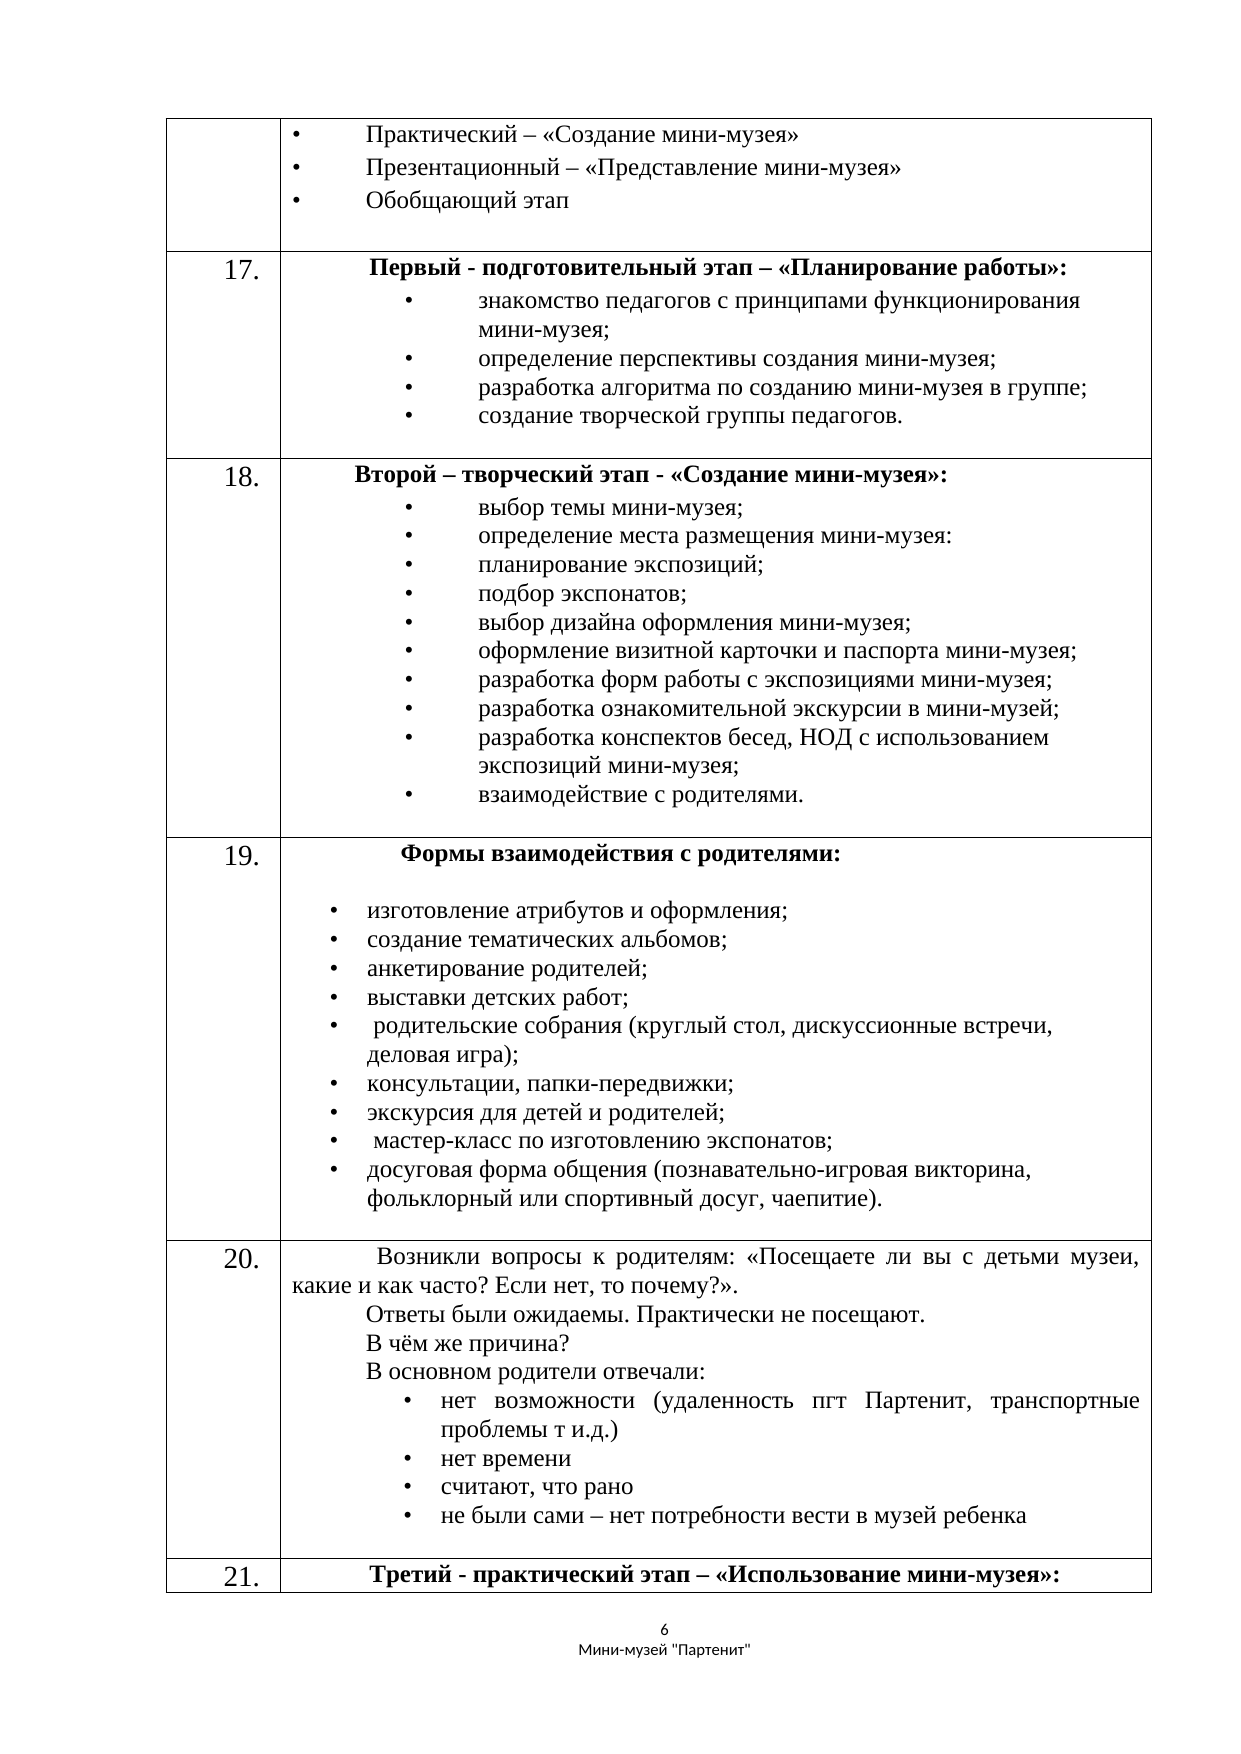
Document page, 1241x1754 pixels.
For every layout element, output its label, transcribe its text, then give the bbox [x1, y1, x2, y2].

table_cell [167, 1559, 280, 1592]
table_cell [281, 1559, 1151, 1592]
table_cell Первый - подготовительный этап – «Планирование работы»: знакомство педагогов с принципами функционирования мини-музея; определение перспективы создания мини-музея; разработка алгоритма по созданию мини-музея в группе; создание творческой группы педагогов. [281, 252, 1151, 458]
table_cell [167, 1241, 280, 1558]
table_cell [167, 838, 280, 1240]
table_cell Формы взаимодействия с родителями: изготовление атрибутов и оформления; создание тематических альбомов; анкетирование родителей; выставки детских работ; родительские собрания (круглый стол, дискуссионные встречи, деловая игра); консультации, папки-передвижки; экскурсия для детей и родителей; мастер-класс по изготовлению экспонатов; досуговая форма общения (познавательно-игровая викторина, фольклорный или спортивный досуг, чаепитие). [281, 838, 1151, 1240]
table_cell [281, 119, 1151, 251]
table_cell Возникли вопросы к родителям: «Посещаете ли вы с детьми музеи, какие и как часто? Если нет, то почему?». Ответы были ожидаемы. Практически не посещают. В чём же причина? В основном родители отвечали: нет возможности (удаленность пгт Партенит, транспортные проблемы т и.д.) нет времени считают, что рано не были сами – нет потребности вести в музей ребенка [281, 1241, 1151, 1558]
table_cell Второй – творческий этап - «Создание мини-музея»: выбор темы мини-музея; определение места размещения мини-музея: планирование экспозиций; подбор экспонатов; выбор дизайна оформления мини-музея; оформление визитной карточки и паспорта мини-музея; разработка форм работы с экспозициями мини-музея; разработка ознакомительной экскурсии в мини-музей; разработка конспектов бесед, НОД с использованием экспозиций мини-музея; взаимодействие с родителями. [281, 459, 1151, 837]
table_cell [167, 119, 280, 251]
table_cell [167, 252, 280, 458]
table_cell [167, 459, 280, 837]
